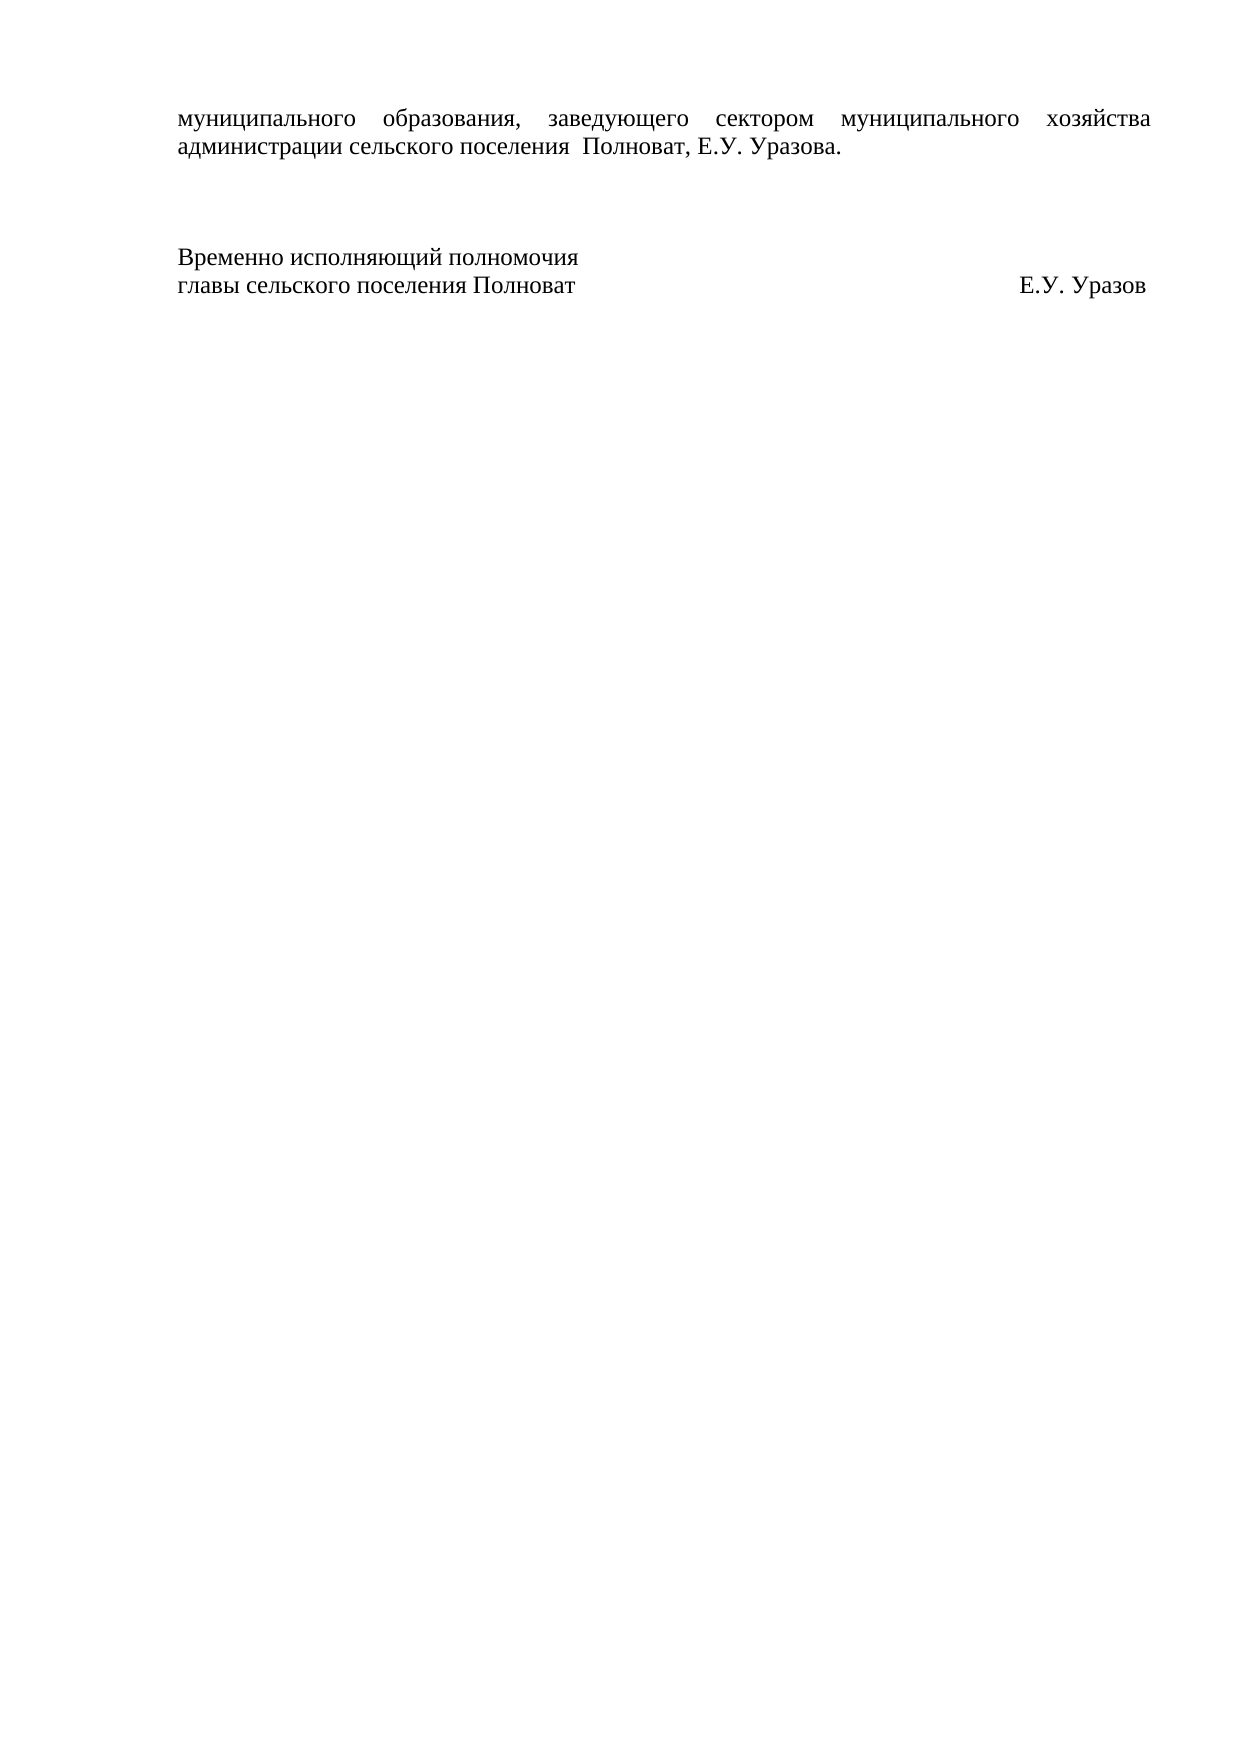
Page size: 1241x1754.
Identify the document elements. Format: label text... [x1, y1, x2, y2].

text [177, 103, 1152, 160]
text главы сельского поселения Полноват Е.У. Уразов [177, 270, 1152, 299]
text Временно исполняющий полномочия [177, 242, 1152, 270]
